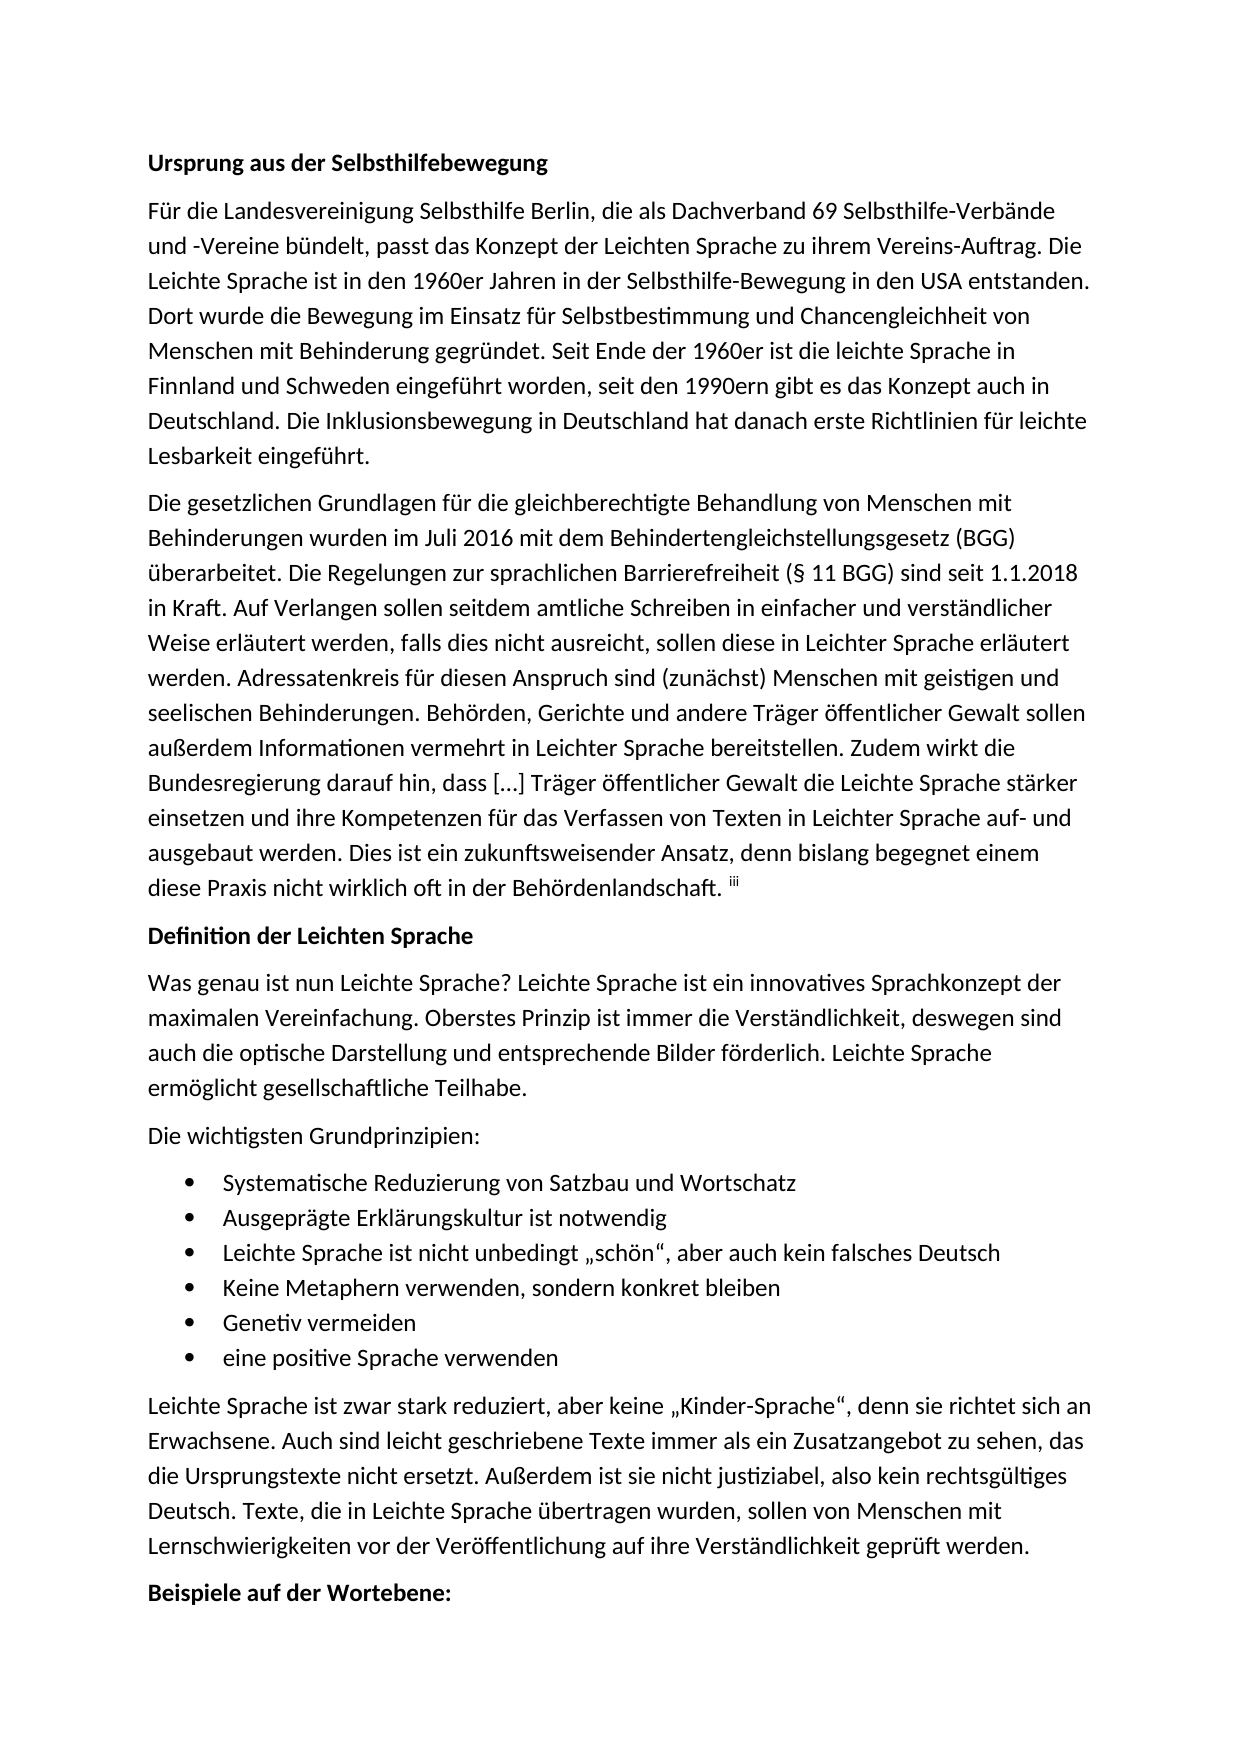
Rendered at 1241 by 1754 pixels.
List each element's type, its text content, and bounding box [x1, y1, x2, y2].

text Was genau ist nun Leichte Sprache? Leichte Sprache ist ein innovatives Sprachkonzept der maximalen Vereinfachung. Oberstes Prinzip ist immer die Verständlichkeit, deswegen sind auch die optische Darstellung und entsprechende Bilder förderlich. Leichte Sprache ermöglicht gesellschaftliche Teilhabe. [148, 968, 1093, 1103]
list Ausgeprägte Erklärungskultur ist notwendig [185, 1203, 1093, 1233]
list eine positive Sprache verwenden [185, 1343, 1093, 1373]
text Die wichtigsten Grundprinzipien: [148, 1120, 1093, 1151]
text Leichte Sprache ist zwar stark reduziert, aber keine „Kinder-Sprache“, denn sie richtet sich an Erwachsene. Auch sind leicht geschriebene Texte immer als ein Zusatzangebot zu sehen, das die Ursprungstexte nicht ersetzt. Außerdem ist sie nicht justiziabel, also kein rechtsgültiges Deutsch. Texte, die in Leichte Sprache übertragen wurden, sollen von Menschen mit Lernschwierigkeiten vor der Veröffentlichung auf ihre Verständlichkeit geprüft werden. [148, 1390, 1093, 1561]
text Beispiele auf der Wortebene: [148, 1578, 1093, 1608]
list Keine Metaphern verwenden, sondern konkret bleiben [185, 1273, 1093, 1303]
list Systematische Reduzierung von Satzbau und Wortschatz [185, 1168, 1093, 1198]
list Genetiv vermeiden [185, 1308, 1093, 1338]
text Für die Landesvereinigung Selbsthilfe Berlin, die als Dachverband 69 Selbsthilfe-Verbände und -Vereine bündelt, passt das Konzept der Leichten Sprache zu ihrem Vereins-Auftrag. Die Leichte Sprache ist in den 1960er Jahren in der Selbsthilfe-Bewegung in den USA entstanden. Dort wurde die Bewegung im Einsatz für Selbstbestimmung und Chancengleichheit von Menschen mit Behinderung gegründet. Seit Ende der 1960er ist die leichte Sprache in Finnland und Schweden eingeführt worden, seit den 1990ern gibt es das Konzept auch in Deutschland. Die Inklusionsbewegung in Deutschland hat danach erste Richtlinien für leichte Lesbarkeit eingeführt. [148, 195, 1093, 471]
text Die gesetzlichen Grundlagen für die gleichberechtigte Behandlung von Menschen mit Behinderungen wurden im Juli 2016 mit dem Behindertengleichstellungsgesetz (BGG) überarbeitet. Die Regelungen zur sprachlichen Barrierefreiheit (§ 11 BGG) sind seit 1.1.2018 in Kraft. Auf Verlangen sollen seitdem amtliche Schreiben in einfacher und verständlicher Weise erläutert werden, falls dies nicht ausreicht, sollen diese in Leichter Sprache erläutert werden. Adressatenkreis für diesen Anspruch sind (zunächst) Menschen mit geistigen und seelischen Behinderungen. Behörden, Gerichte und andere Träger öffentlicher Gewalt sollen außerdem Informationen vermehrt in Leichter Sprache bereitstellen. Zudem wirkt die Bundesregierung darauf hin, dass […] Träger öffentlicher Gewalt die Leichte Sprache stärker einsetzen und ihre Kompetenzen für das Verfassen von Texten in Leichter Sprache auf- und ausgebaut werden. Dies ist ein zukunftsweisender Ansatz, denn bislang begegnet einem diese Praxis nicht wirklich oft in der Behördenlandschaft. [148, 488, 1093, 903]
text Ursprung aus der Selbsthilfebewegung [148, 148, 1093, 178]
text Definition der Leichten Sprache [148, 920, 1093, 951]
list Leichte Sprache ist nicht unbedingt „schön“, aber auch kein falsches Deutsch [185, 1238, 1093, 1268]
